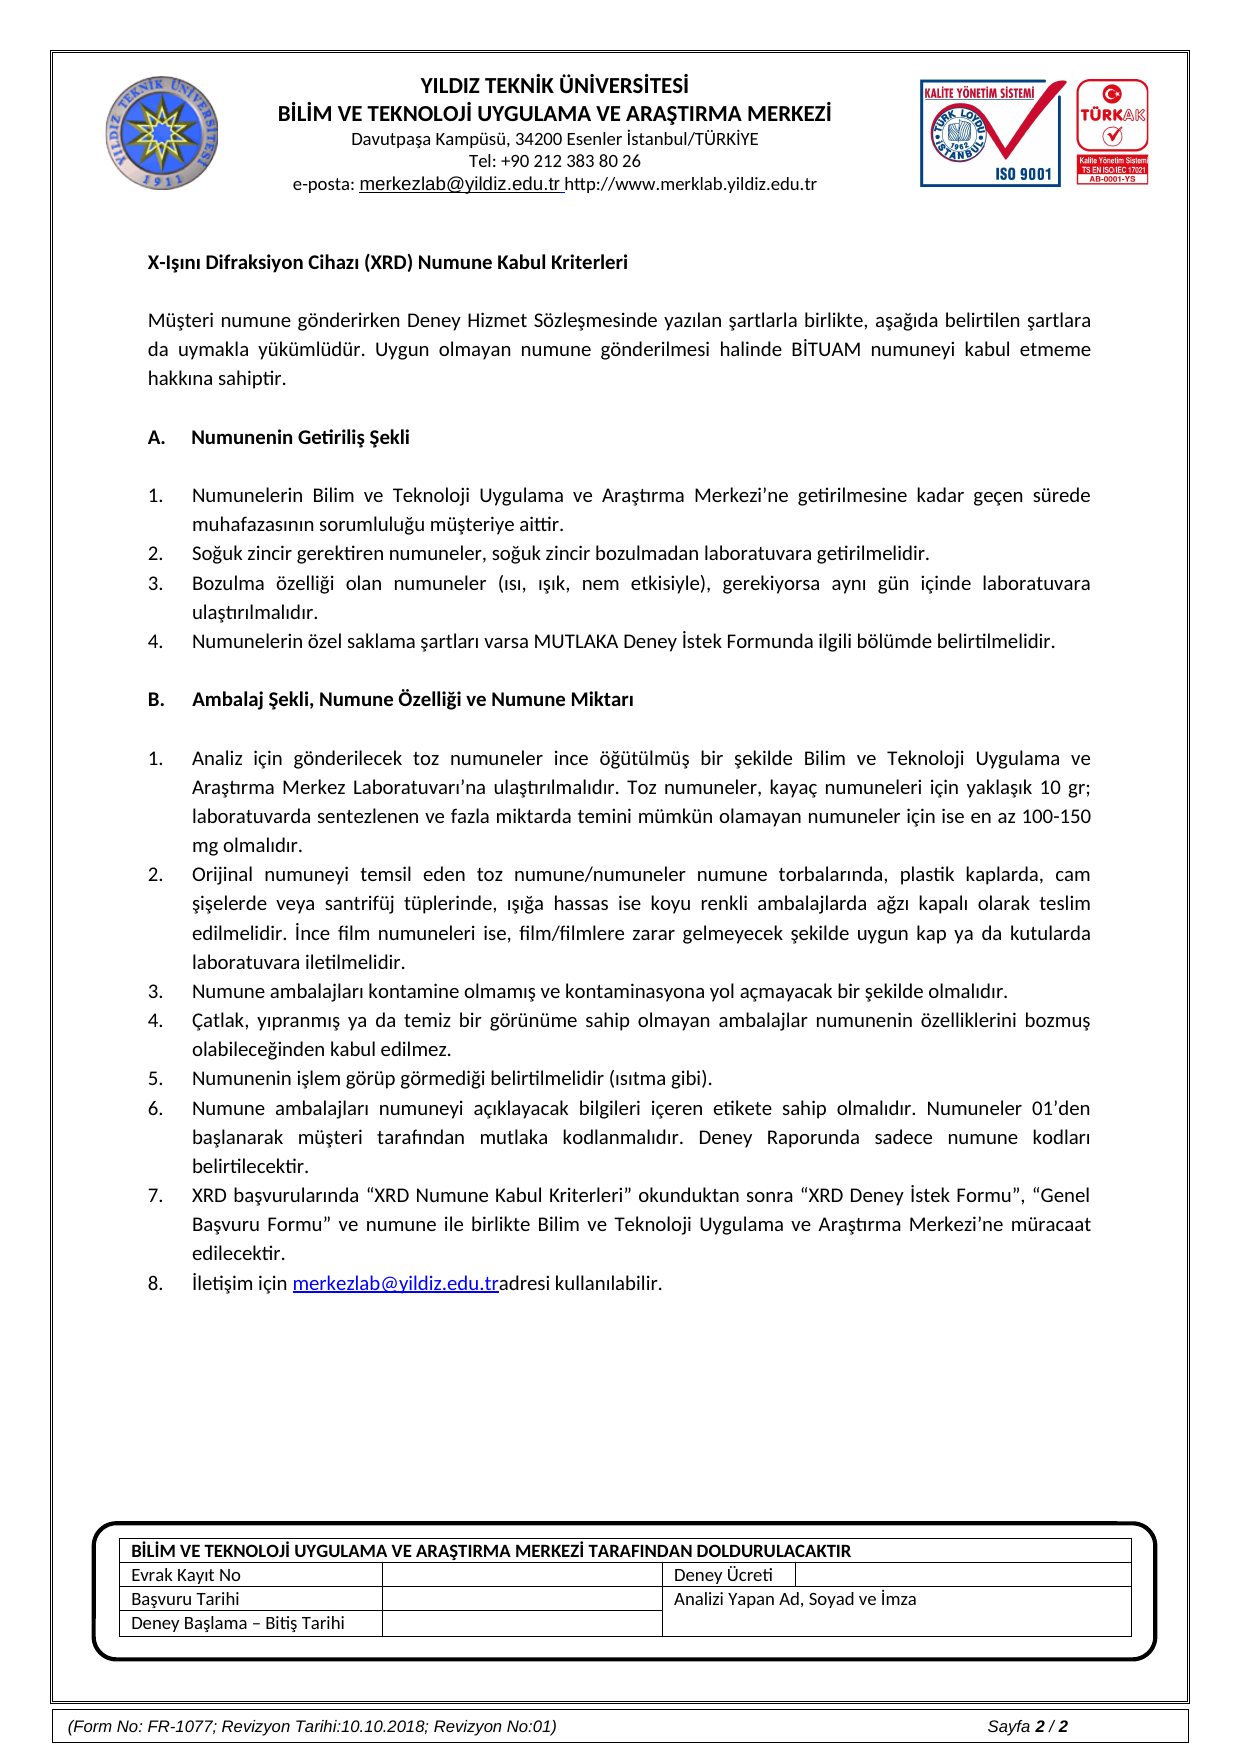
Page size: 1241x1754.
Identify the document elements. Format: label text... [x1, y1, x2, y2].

text A. Numunenin Getiriliş Şekli [148, 424, 1093, 449]
picture [105, 76, 218, 190]
list İletişim için merkezlab@yildiz.edu.tradresi kullanılabilir. [148, 1270, 1093, 1295]
list Numunelerin Bilim ve Teknoloji Uygulama ve Araştırma Merkezi’ne getirilmesine kadar geçen sürede muhafazasının sorumluluğu müşteriye aittir. [148, 482, 1093, 537]
list Çatlak, yıpranmış ya da temiz bir görünüme sahip olmayan ambalajlar numunenin özelliklerini bozmuş olabileceğinden kabul edilmez. [148, 1007, 1093, 1062]
list Numune ambalajları numuneyi açıklayacak bilgileri içeren etikete sahip olmalıdır. Numuneler 01’den başlanarak müşteri tarafından mutlaka kodlanmalıdır. Deney Raporunda sadece numune kodları belirtilecektir. [148, 1095, 1093, 1178]
text Müşteri numune gönderirken Deney Hizmet Sözleşmesinde yazılan şartlarla birlikte, aşağıda belirtilen şartlara da uymakla yükümlüdür. Uygun olmayan numune gönderilmesi halinde BİTUAM numuneyi kabul etmeme hakkına sahiptir. [148, 307, 1093, 391]
list Orijinal numuneyi temsil eden toz numune/numuneler numune torbalarında, plastik kaplarda, cam şişelerde veya santrifüj tüplerinde, ışığa hassas ise koyu renkli ambalajlarda ağzı kapalı olarak teslim edilmelidir. İnce film numuneleri ise, film/filmlere zarar gelmeyecek şekilde uygun kap ya da kutularda laboratuvara iletilmelidir. [148, 861, 1093, 974]
list Numunelerin özel saklama şartları varsa MUTLAKA Deney İstek Formunda ilgili bölümde belirtilmelidir. [148, 628, 1093, 653]
list XRD başvurularında “XRD Numune Kabul Kriterleri” okunduktan sonra “XRD Deney İstek Formu”, “Genel Başvuru Formu” ve numune ile birlikte Bilim ve Teknoloji Uygulama ve Araştırma Merkezi’ne müracaat edilecektir. [148, 1182, 1093, 1266]
list Bozulma özelliği olan numuneler (ısı, ışık, nem etkisiyle), gerekiyorsa aynı gün içinde laboratuvara ulaştırılmalıdır. [148, 570, 1093, 624]
list Numune ambalajları kontamine olmamış ve kontaminasyona yol açmayacak bir şekilde olmalıdır. [148, 978, 1093, 1003]
picture [920, 79, 1149, 187]
list Numunenin işlem görüp görmediği belirtilmelidir (ısıtma gibi). [148, 1066, 1093, 1091]
list Analiz için gönderilecek toz numuneler ince öğütülmüş bir şekilde Bilim ve Teknoloji Uygulama ve Araştırma Merkez Laboratuvarı’na ulaştırılmalıdır. Toz numuneler, kayaç numuneleri için yaklaşık 10 gr; laboratuvarda sentezlenen ve fazla miktarda temini mümkün olamayan numuneler için ise en az 100-150 mg olmalıdır. [148, 745, 1093, 858]
list Soğuk zincir gerektiren numuneler, soğuk zincir bozulmadan laboratuvara getirilmelidir. [148, 541, 1093, 566]
text B. Ambalaj Şekli, Numune Özelliği ve Numune Miktarı [148, 686, 1093, 712]
text X-Işını Difraksiyon Cihazı (XRD) Numune Kabul Kriterleri [148, 249, 1093, 274]
